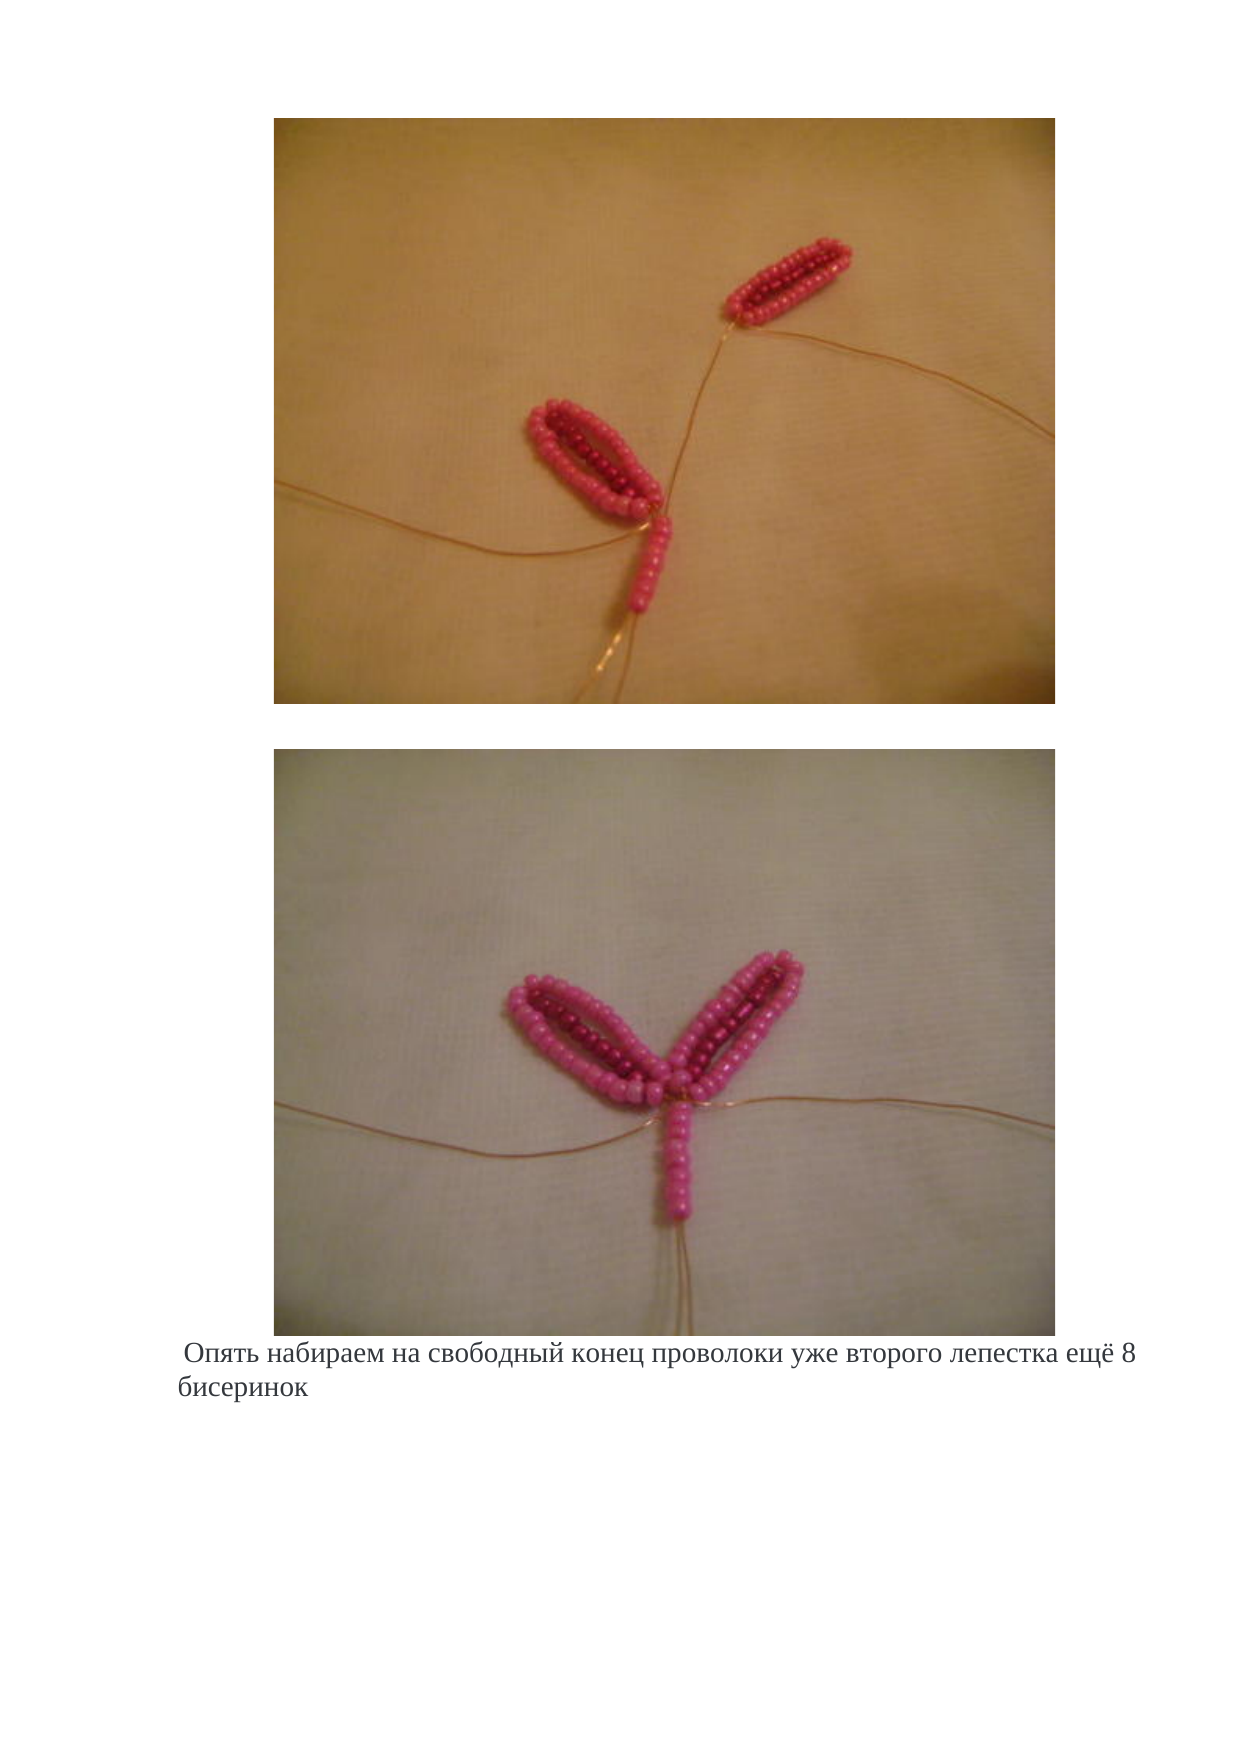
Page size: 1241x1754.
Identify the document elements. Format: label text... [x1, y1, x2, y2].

picture [273, 118, 1055, 704]
text Опять набираем на свободный конец проволоки уже второго лепестка ещё 8 бисеринок [177, 1335, 1152, 1436]
picture [273, 749, 1055, 1336]
